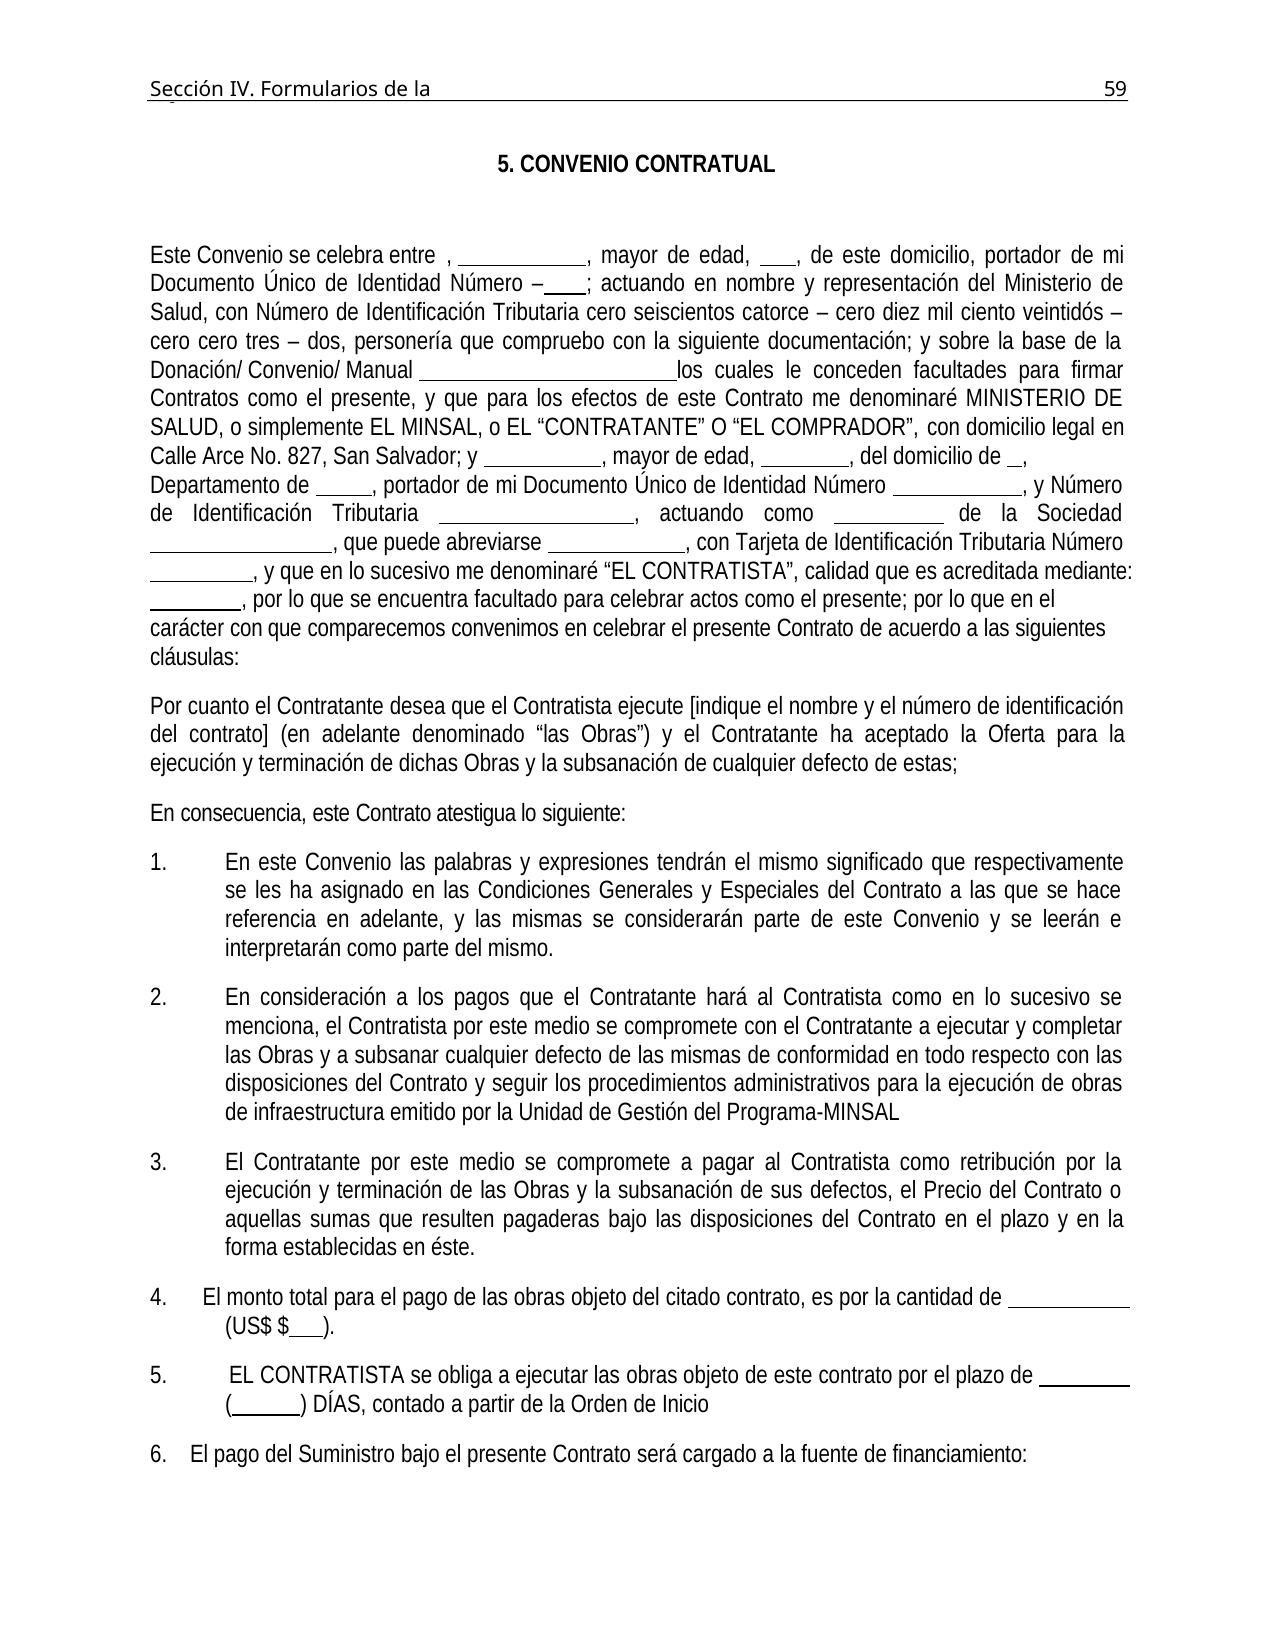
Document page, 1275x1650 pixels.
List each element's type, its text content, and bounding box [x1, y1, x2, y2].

text , por lo que se encuentra facultado para celebrar actos como el presente; por lo que en el carácter con que comparecemos convenimos en celebrar el presente Contrato de acuerdo a las siguientes cláusulas: [150, 584, 1124, 670]
list En este Convenio las palabras y expresiones tendrán el mismo significado que respectivamente se les ha asignado en las Condiciones Generales y Especiales del Contrato a las que se hace referencia en adelante, y las mismas se considerarán parte de este Convenio y se leerán e interpretarán como parte del mismo. [150, 847, 1124, 961]
list En consideración a los pagos que el Contratante hará al Contratista como en lo sucesivo se menciona, el Contratista por este medio se compromete con el Contratante a ejecutar y completar las Obras y a subsanar cualquier defecto de las mismas de conformidad en todo respecto con las disposiciones del Contrato y seguir los procedimientos administrativos para la ejecución de obras de infraestructura emitido por la Unidad de Gestión del Programa-MINSAL [150, 982, 1124, 1126]
text En consecuencia, este Contrato atestigua lo siguiente: [150, 798, 1175, 826]
text (US$ $ ). [225, 1311, 1175, 1339]
list EL CONTRATISTA se obliga a ejecutar las obras objeto de este contrato por el plazo de [150, 1360, 1175, 1389]
list El pago del Suministro bajo el presente Contrato será cargado a la fuente de financiamiento: [150, 1438, 1175, 1467]
text ( ) DÍAS, contado a partir de la Orden de Inicio [225, 1389, 1175, 1418]
text Por cuanto el Contratante desea que el Contratista ejecute [indique el nombre y el número de identificación del contrato] (en adelante denominado “las Obras”) y el Contratante ha aceptado la Oferta para la ejecución y terminación de dichas Obras y la subsanación de cualquier defecto de estas; [150, 691, 1125, 777]
text , y que en lo sucesivo me denominaré “EL CONTRATISTA”, calidad que es acreditada mediante: [150, 556, 1175, 584]
text de Identificación Tributaria , actuando como de la Sociedad [150, 498, 1175, 527]
text , que puede abreviarse , con Tarjeta de Identificación Tributaria Número [150, 527, 1175, 556]
list El Contratante por este medio se compromete a pagar al Contratista como retribución por la ejecución y terminación de las Obras y la subsanación de sus defectos, el Precio del Contrato o aquellas sumas que resulten pagaderas bajo las disposiciones del Contrato en el plazo y en la forma establecidas en éste. [150, 1146, 1124, 1261]
list El monto total para el pago de las obras objeto del citado contrato, es por la cantidad de [150, 1282, 1175, 1311]
list CONVENIO CONTRATUAL [497, 149, 1175, 177]
text Este Convenio se celebra entre , , mayor de edad, , de este domicilio, portador de mi Documento Único de Identidad Número – ; actuando en nombre y representación del Ministerio de Salud, con Número de Identificación Tributaria cero seiscientos catorce – cero diez mil ciento veintidós – cero cero tres – dos, personería que compruebo con la siguiente documentación; y sobre la base de la Donación/ Convenio/ Manual los cuales le conceden facultades para firmar Contratos como el presente, y que para los efectos de este Contrato me denominaré MINISTERIO DE SALUD, o simplemente EL MINSAL, o EL “CONTRATANTE” O “EL COMPRADOR”, con domicilio legal en Calle Arce No. 827, San Salvador; y , mayor de edad, , del domicilio de , Departamento de , portador de mi Documento Único de Identidad Número , y Número [150, 239, 1124, 498]
